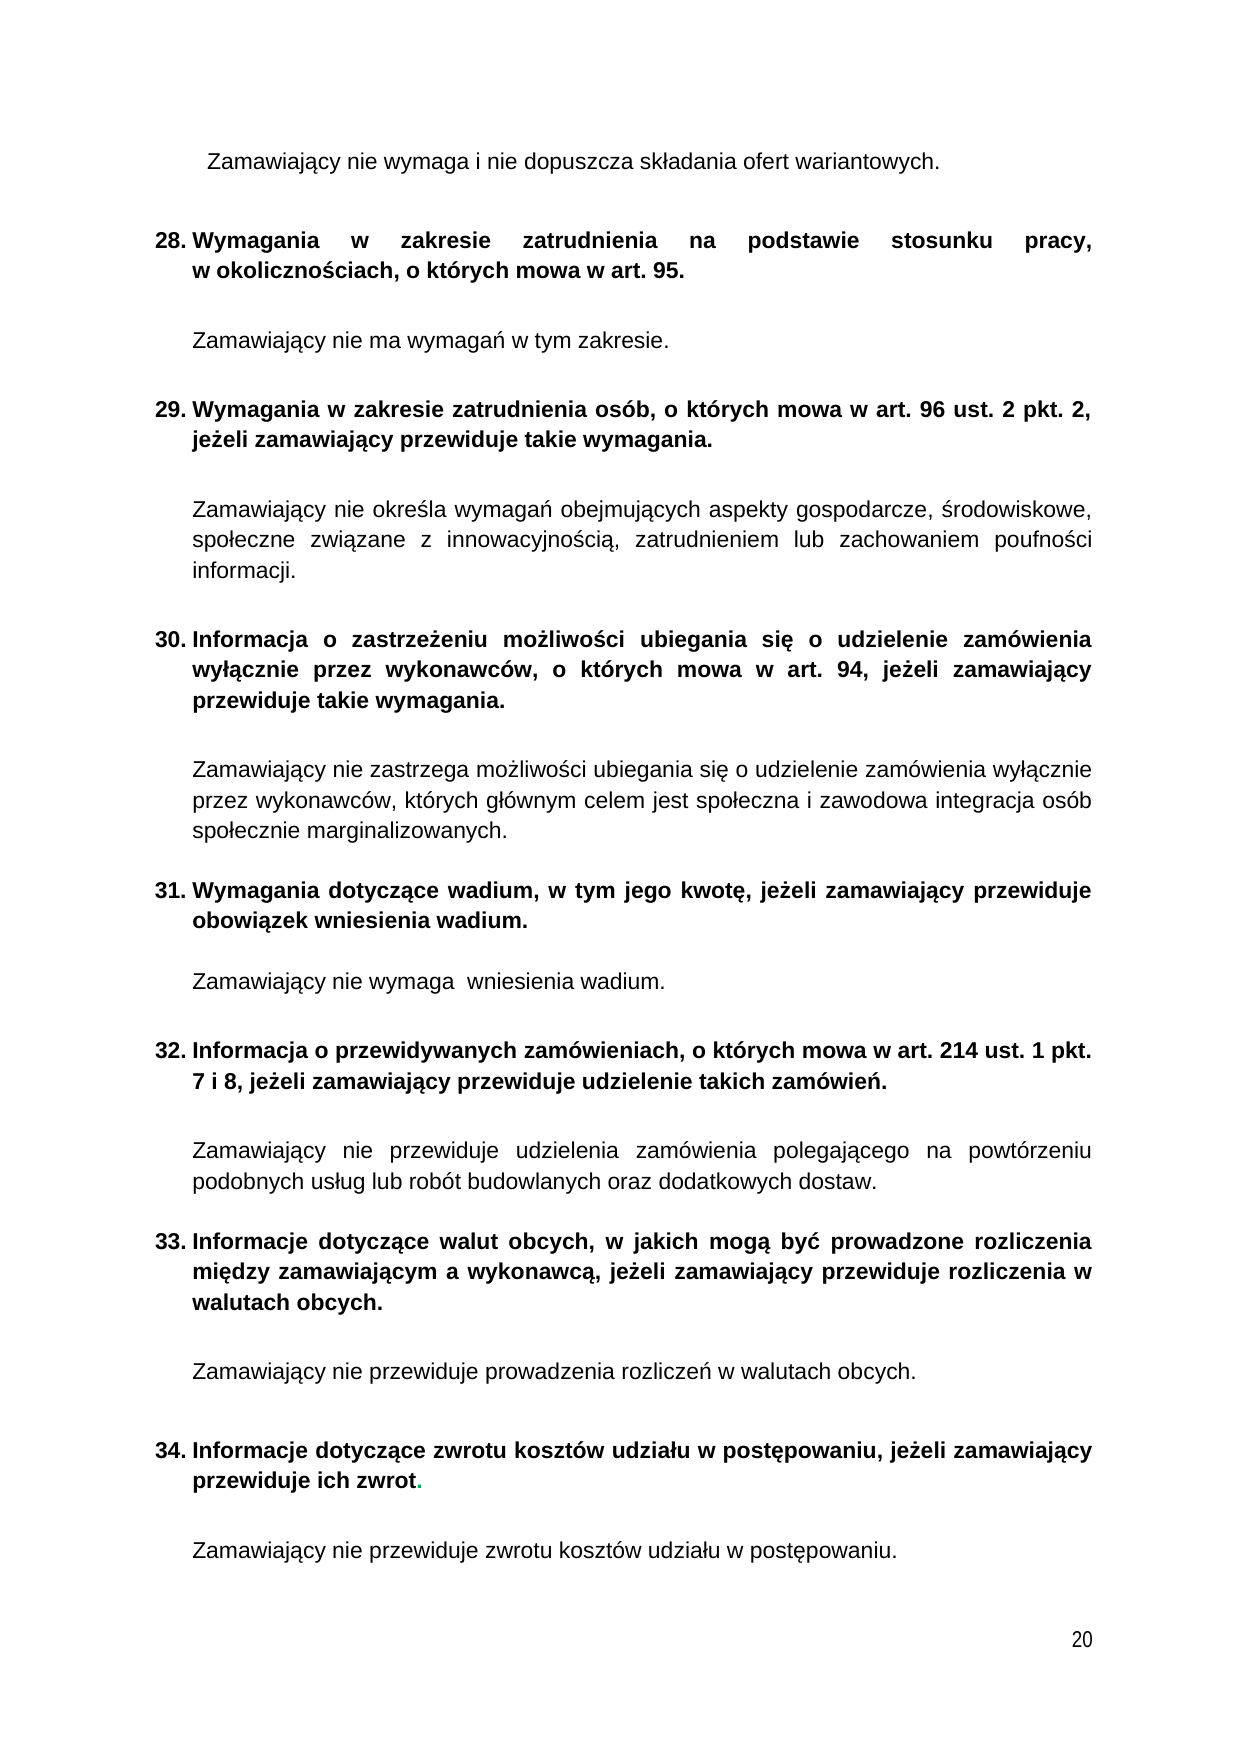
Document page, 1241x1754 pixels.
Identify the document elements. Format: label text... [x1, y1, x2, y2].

text Zamawiający nie przewiduje prowadzenia rozliczeń w walutach obcych. [192, 1358, 1092, 1384]
list Wymagania w zakresie zatrudnienia na podstawie stosunku pracy, w okolicznościach, o których mowa w art. 95. [155, 227, 1092, 283]
text Zamawiający nie ma wymagań w tym zakresie. [177, 327, 1092, 353]
text Zamawiający nie wymaga i nie dopuszcza składania ofert wariantowych. [192, 148, 1092, 174]
text Zamawiający nie określa wymagań obejmujących aspekty gospodarcze, środowiskowe, społeczne związane z innowacyjnością, zatrudnieniem lub zachowaniem poufności informacji. [192, 496, 1092, 583]
list Informacja o przewidywanych zamówieniach, o których mowa w art. 214 ust. 1 pkt. 7 i 8, jeżeli zamawiający przewiduje udzielenie takich zamówień. [155, 1037, 1092, 1094]
text Zamawiający nie zastrzega możliwości ubiegania się o udzielenie zamówienia wyłącznie przez wykonawców, których głównym celem jest społeczna i zawodowa integracja osób społecznie marginalizowanych. [192, 756, 1092, 843]
text Zamawiający nie przewiduje udzielenia zamówienia polegającego na powtórzeniu podobnych usług lub robót budowlanych oraz dodatkowych dostaw. [192, 1137, 1092, 1194]
text Zamawiający nie przewiduje zwrotu kosztów udziału w postępowaniu. [192, 1537, 1092, 1563]
list Informacja o zastrzeżeniu możliwości ubiegania się o udzielenie zamówienia wyłącznie przez wykonawców, o których mowa w art. 94, jeżeli zamawiający przewiduje takie wymagania. [155, 626, 1092, 713]
list Informacje dotyczące zwrotu kosztów udziału w postępowaniu, jeżeli zamawiający przewiduje ich zwrot. [155, 1437, 1092, 1494]
text Zamawiający nie wymaga wniesienia wadium. [192, 968, 1092, 994]
list Wymagania dotyczące wadium, w tym jego kwotę, jeżeli zamawiający przewiduje obowiązek wniesienia wadium. [154, 877, 1092, 934]
list Informacje dotyczące walut obcych, w jakich mogą być prowadzone rozliczenia między zamawiającym a wykonawcą, jeżeli zamawiający przewiduje rozliczenia w walutach obcych. [155, 1228, 1092, 1315]
list Wymagania w zakresie zatrudnienia osób, o których mowa w art. 96 ust. 2 pkt. 2, jeżeli zamawiający przewiduje takie wymagania. [155, 396, 1092, 453]
